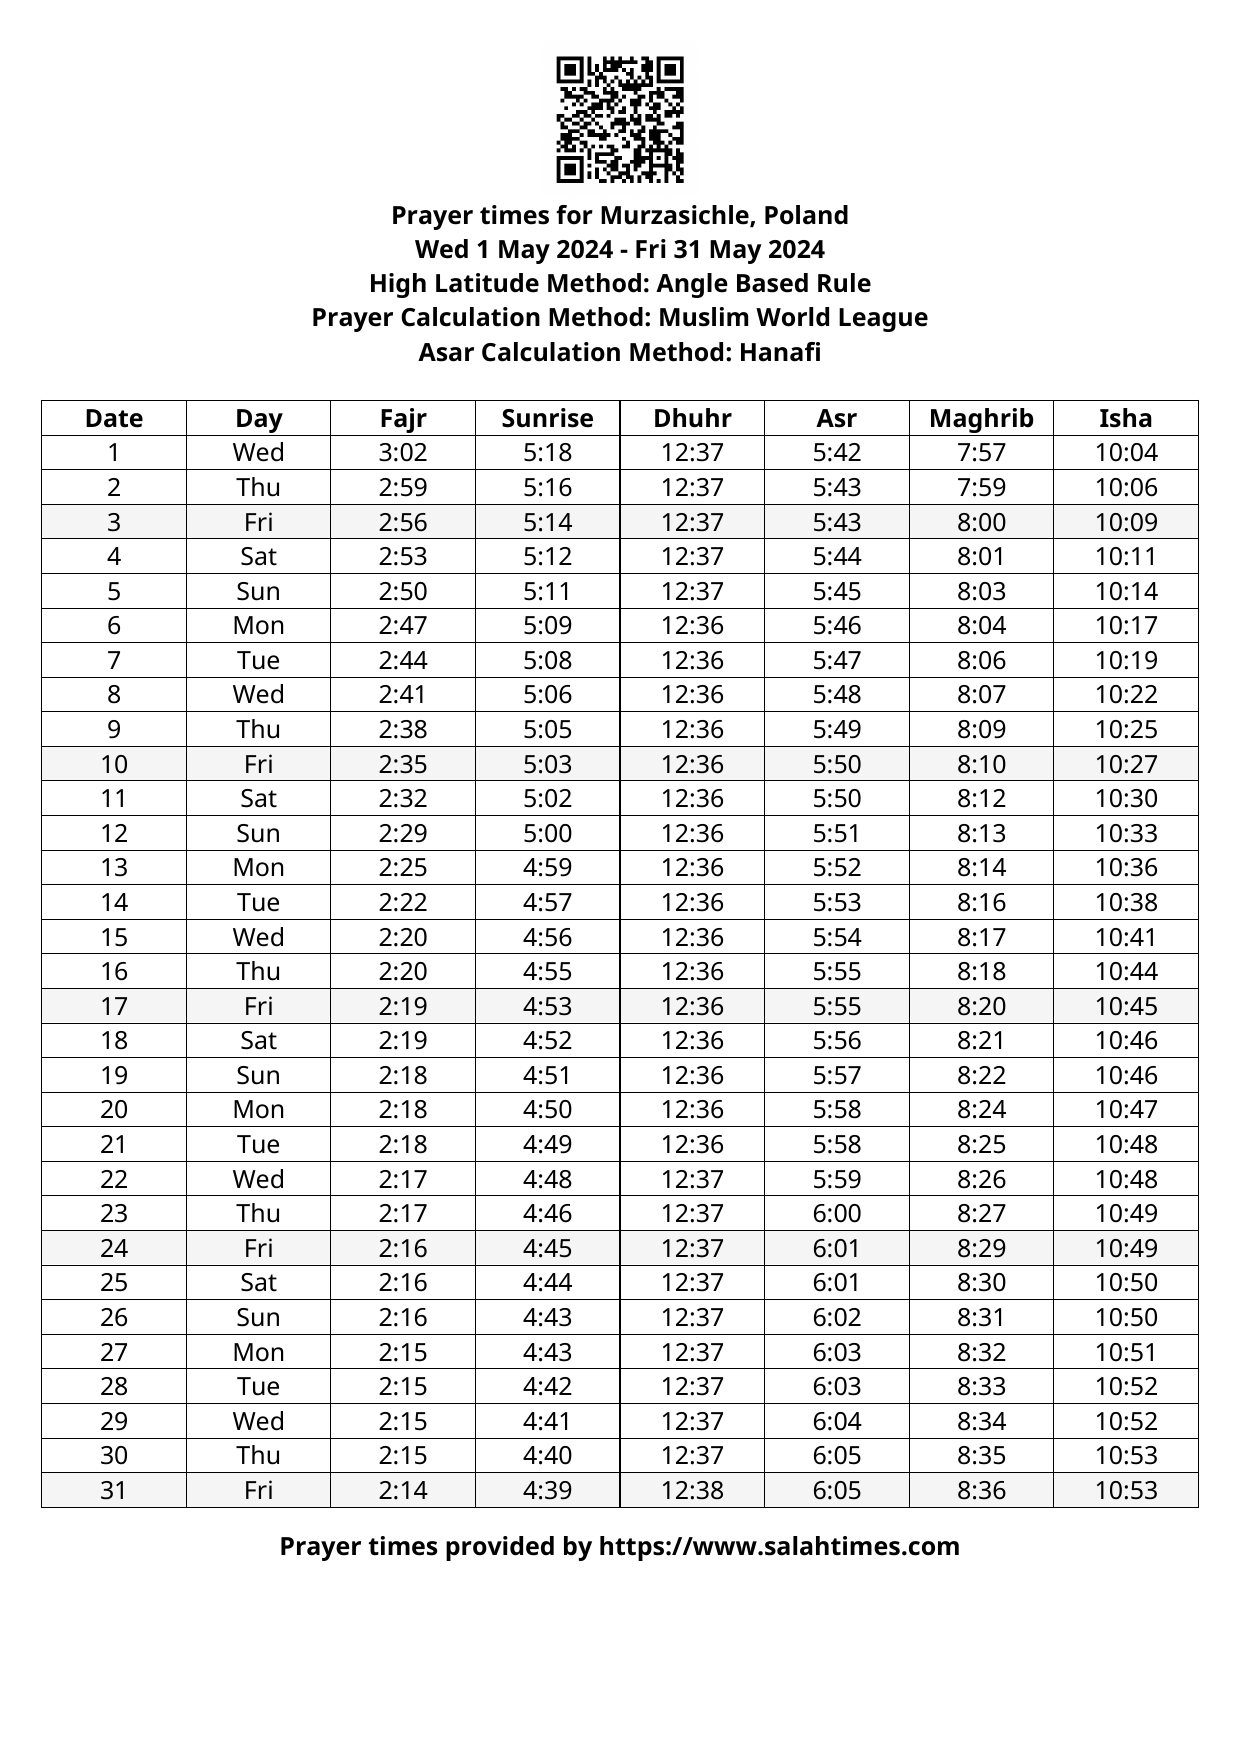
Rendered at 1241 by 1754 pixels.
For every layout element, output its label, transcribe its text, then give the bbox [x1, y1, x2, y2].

table_cell Thu [187, 712, 330, 746]
table_cell 5:51 [765, 816, 909, 849]
text Asar Calculation Method: Hanafi [42, 334, 1198, 368]
table_cell 2:15 [331, 1369, 475, 1403]
table_cell Wed [187, 678, 330, 711]
table_cell 5:43 [765, 505, 909, 538]
table_cell 8:26 [910, 1162, 1053, 1195]
table_cell 4:46 [476, 1196, 619, 1230]
text Prayer Calculation Method: Muslim World League [42, 300, 1198, 334]
table_cell 8:25 [910, 1127, 1053, 1161]
table_cell 4 [42, 539, 186, 573]
table_cell 4:43 [476, 1300, 619, 1334]
table_cell 10:11 [1054, 539, 1198, 573]
table_cell 8:06 [910, 643, 1053, 677]
table_cell 6:02 [765, 1300, 909, 1334]
table_cell 12:37 [621, 1162, 764, 1195]
table_cell 5:58 [765, 1093, 909, 1126]
table_cell 21 [42, 1127, 186, 1161]
table_cell 10:09 [1054, 505, 1198, 538]
table_cell 23 [42, 1196, 186, 1230]
table_cell 19 [42, 1058, 186, 1092]
table_cell 4:50 [476, 1093, 619, 1126]
table_cell 8:03 [910, 574, 1053, 607]
table_cell 2:19 [331, 989, 475, 1022]
table_header Isha [1054, 401, 1198, 434]
table_cell 15 [42, 920, 186, 953]
table_cell Mon [187, 1093, 330, 1126]
table_cell 12:37 [621, 1196, 764, 1230]
table_cell 5:45 [765, 574, 909, 607]
table_cell 30 [42, 1439, 186, 1472]
table_cell 10:50 [1054, 1300, 1198, 1334]
table_cell 5:55 [765, 954, 909, 988]
table_cell 8:17 [910, 920, 1053, 953]
table_cell Fri [187, 989, 330, 1022]
table_cell 29 [42, 1404, 186, 1437]
table_cell 8:32 [910, 1335, 1053, 1368]
table_header Date [42, 401, 186, 434]
table_cell 10:52 [1054, 1404, 1198, 1437]
table_cell 2:18 [331, 1093, 475, 1126]
table_cell 12:36 [621, 1024, 764, 1057]
table_cell 4:44 [476, 1266, 619, 1299]
table_cell 5:48 [765, 678, 909, 711]
table_cell 22 [42, 1162, 186, 1195]
table_cell 10:44 [1054, 954, 1198, 988]
table_cell 11 [42, 781, 186, 815]
table_cell 10:41 [1054, 920, 1198, 953]
table_cell 8:31 [910, 1300, 1053, 1334]
table_cell 2:29 [331, 816, 475, 849]
table_cell 5:54 [765, 920, 909, 953]
table_cell 25 [42, 1266, 186, 1299]
table_cell Thu [187, 1196, 330, 1230]
table_cell 7:59 [910, 470, 1053, 504]
table_cell 12:36 [621, 1058, 764, 1092]
table_cell 8:16 [910, 885, 1053, 919]
table_cell 12:36 [621, 1127, 764, 1161]
table_cell 8:07 [910, 678, 1053, 711]
table_cell Wed [187, 920, 330, 953]
table_cell 12:36 [621, 920, 764, 953]
table_header Dhuhr [621, 401, 764, 434]
table_cell 10:38 [1054, 885, 1198, 919]
table_cell 12:36 [621, 609, 764, 642]
table_cell 12:37 [621, 574, 764, 607]
table_cell 10:06 [1054, 470, 1198, 504]
table_cell 10:46 [1054, 1024, 1198, 1057]
table_cell 2:50 [331, 574, 475, 607]
table_cell 8:33 [910, 1369, 1053, 1403]
table_cell 5:43 [765, 470, 909, 504]
table_cell 4:52 [476, 1024, 619, 1057]
table_cell 2:20 [331, 920, 475, 953]
table_cell Fri [187, 747, 330, 780]
table_cell 7:57 [910, 436, 1053, 469]
table_cell 3 [42, 505, 186, 538]
table_cell 10:45 [1054, 989, 1198, 1022]
table_cell Tue [187, 1127, 330, 1161]
table_cell 10:04 [1054, 436, 1198, 469]
table_cell 2:15 [331, 1335, 475, 1368]
table_header Day [187, 401, 330, 434]
table_cell 10:17 [1054, 609, 1198, 642]
table_cell 13 [42, 851, 186, 884]
table_cell 10:48 [1054, 1127, 1198, 1161]
table_cell 18 [42, 1024, 186, 1057]
table_cell 5:52 [765, 851, 909, 884]
table_cell 12:38 [621, 1473, 764, 1507]
table_cell 8:24 [910, 1093, 1053, 1126]
table_cell Sun [187, 1058, 330, 1092]
table_cell 8 [42, 678, 186, 711]
table_cell 5:53 [765, 885, 909, 919]
table_cell 12:37 [621, 1300, 764, 1334]
table_cell 5:05 [476, 712, 619, 746]
table_cell 2:22 [331, 885, 475, 919]
table_cell 4:42 [476, 1369, 619, 1403]
table_cell 12:36 [621, 954, 764, 988]
table_cell 10:47 [1054, 1093, 1198, 1126]
table_cell 14 [42, 885, 186, 919]
text Prayer times provided by https://www.salahtimes.com [42, 1528, 1198, 1563]
table_cell 8:21 [910, 1024, 1053, 1057]
table_header Sunrise [476, 401, 619, 434]
table_cell 6:05 [765, 1439, 909, 1472]
table_cell 3:02 [331, 436, 475, 469]
table_cell 12:36 [621, 781, 764, 815]
table_cell 2:56 [331, 505, 475, 538]
table_cell 20 [42, 1093, 186, 1126]
table_cell 12:37 [621, 1266, 764, 1299]
table_cell 2:53 [331, 539, 475, 573]
table_cell 2:14 [331, 1473, 475, 1507]
table_cell 16 [42, 954, 186, 988]
table_cell 10:53 [1054, 1473, 1198, 1507]
table_cell 5:57 [765, 1058, 909, 1092]
table_cell 2:32 [331, 781, 475, 815]
table_cell 6:03 [765, 1335, 909, 1368]
table_cell Tue [187, 643, 330, 677]
table_cell 12:36 [621, 851, 764, 884]
table_cell Mon [187, 851, 330, 884]
table_cell 2:20 [331, 954, 475, 988]
table_cell 8:12 [910, 781, 1053, 815]
table_cell 2:18 [331, 1058, 475, 1092]
table_cell 5:42 [765, 436, 909, 469]
table_cell 5:55 [765, 989, 909, 1022]
table_cell 10:25 [1054, 712, 1198, 746]
table_cell Fri [187, 1473, 330, 1507]
table_cell 5:47 [765, 643, 909, 677]
table_cell 1 [42, 436, 186, 469]
table_cell 12:36 [621, 643, 764, 677]
table_cell 4:48 [476, 1162, 619, 1195]
table_cell 12:36 [621, 712, 764, 746]
table_cell 5:11 [476, 574, 619, 607]
table_cell 6:03 [765, 1369, 909, 1403]
table_cell 5:03 [476, 747, 619, 780]
table_cell 5:18 [476, 436, 619, 469]
table_cell 10:49 [1054, 1231, 1198, 1264]
table_cell 4:43 [476, 1335, 619, 1368]
table_cell 31 [42, 1473, 186, 1507]
table_cell 12:36 [621, 678, 764, 711]
table_cell 9 [42, 712, 186, 746]
table_cell Thu [187, 954, 330, 988]
table_cell 10:19 [1054, 643, 1198, 677]
table_cell 5:56 [765, 1024, 909, 1057]
table_cell 5:14 [476, 505, 619, 538]
table_cell 10:27 [1054, 747, 1198, 780]
table_cell Mon [187, 1335, 330, 1368]
table_cell 26 [42, 1300, 186, 1334]
table_cell 7 [42, 643, 186, 677]
table_cell 6:00 [765, 1196, 909, 1230]
table_cell 5:46 [765, 609, 909, 642]
table_cell Sat [187, 781, 330, 815]
table_cell 10:33 [1054, 816, 1198, 849]
table_cell 5:09 [476, 609, 619, 642]
table_cell 4:51 [476, 1058, 619, 1092]
table_cell 6 [42, 609, 186, 642]
table_cell 5:06 [476, 678, 619, 711]
text High Latitude Method: Angle Based Rule [42, 266, 1198, 300]
table_cell 2:15 [331, 1439, 475, 1472]
table_header Asr [765, 401, 909, 434]
table_cell 6:05 [765, 1473, 909, 1507]
table_cell 12:37 [621, 505, 764, 538]
table_cell 12:37 [621, 539, 764, 573]
table_cell 12:37 [621, 436, 764, 469]
table_cell 2:41 [331, 678, 475, 711]
table_cell 2:47 [331, 609, 475, 642]
table_cell Wed [187, 436, 330, 469]
table_cell 6:01 [765, 1231, 909, 1264]
table_cell 4:56 [476, 920, 619, 953]
table_cell Sat [187, 1024, 330, 1057]
table_cell 8:30 [910, 1266, 1053, 1299]
table_cell 10:52 [1054, 1369, 1198, 1403]
table_cell 2:16 [331, 1231, 475, 1264]
table_cell 2:16 [331, 1266, 475, 1299]
table_cell 2:59 [331, 470, 475, 504]
table_cell 8:04 [910, 609, 1053, 642]
table_cell 12:36 [621, 885, 764, 919]
table_cell 8:09 [910, 712, 1053, 746]
table_cell 28 [42, 1369, 186, 1403]
table_cell Tue [187, 1369, 330, 1403]
table_cell 2:15 [331, 1404, 475, 1437]
table_cell 4:49 [476, 1127, 619, 1161]
table_cell 10:36 [1054, 851, 1198, 884]
table_cell 5:58 [765, 1127, 909, 1161]
table_cell 4:53 [476, 989, 619, 1022]
table_cell 10:22 [1054, 678, 1198, 711]
table_cell 12 [42, 816, 186, 849]
table_cell 2:44 [331, 643, 475, 677]
table_cell 8:14 [910, 851, 1053, 884]
table_cell 5:59 [765, 1162, 909, 1195]
table_cell Fri [187, 1231, 330, 1264]
table_cell 12:37 [621, 470, 764, 504]
table_cell Fri [187, 505, 330, 538]
table_cell 24 [42, 1231, 186, 1264]
text Wed 1 May 2024 - Fri 31 May 2024 [42, 232, 1198, 266]
table_cell 10:51 [1054, 1335, 1198, 1368]
table_cell Tue [187, 885, 330, 919]
table_cell 4:55 [476, 954, 619, 988]
table_cell 27 [42, 1335, 186, 1368]
table_header Maghrib [910, 401, 1053, 434]
table_cell 8:01 [910, 539, 1053, 573]
table_cell 4:45 [476, 1231, 619, 1264]
table_cell 2:38 [331, 712, 475, 746]
table_cell Sat [187, 1266, 330, 1299]
table_cell 8:13 [910, 816, 1053, 849]
table_cell 12:36 [621, 989, 764, 1022]
table_cell 8:10 [910, 747, 1053, 780]
text Prayer times for Murzasichle, Poland [42, 198, 1198, 232]
table_cell 5:00 [476, 816, 619, 849]
table_cell 5:16 [476, 470, 619, 504]
table_cell 10:14 [1054, 574, 1198, 607]
table_cell 10:30 [1054, 781, 1198, 815]
table_cell 4:59 [476, 851, 619, 884]
table_cell 5:44 [765, 539, 909, 573]
table_cell Wed [187, 1162, 330, 1195]
table_cell 2:19 [331, 1024, 475, 1057]
table_cell 4:40 [476, 1439, 619, 1472]
table_cell 10 [42, 747, 186, 780]
table_cell 2:18 [331, 1127, 475, 1161]
table_cell Sun [187, 574, 330, 607]
table_cell 5:50 [765, 781, 909, 815]
table_cell Sun [187, 816, 330, 849]
table_cell Sun [187, 1300, 330, 1334]
table_cell 4:57 [476, 885, 619, 919]
table_header Fajr [331, 401, 475, 434]
table_cell 5:02 [476, 781, 619, 815]
table_cell 12:37 [621, 1231, 764, 1264]
table_cell 4:41 [476, 1404, 619, 1437]
table_cell 10:53 [1054, 1439, 1198, 1472]
table_cell 12:37 [621, 1439, 764, 1472]
table_cell 2:35 [331, 747, 475, 780]
table_cell 12:36 [621, 816, 764, 849]
table_cell 8:18 [910, 954, 1053, 988]
table_cell 8:27 [910, 1196, 1053, 1230]
table_cell 8:29 [910, 1231, 1053, 1264]
table_cell 6:04 [765, 1404, 909, 1437]
table_cell 12:36 [621, 747, 764, 780]
table_cell 5:49 [765, 712, 909, 746]
table_cell 8:22 [910, 1058, 1053, 1092]
table_cell 8:34 [910, 1404, 1053, 1437]
table_cell 2:25 [331, 851, 475, 884]
table_cell 12:36 [621, 1093, 764, 1126]
table_cell 10:50 [1054, 1266, 1198, 1299]
table_cell 17 [42, 989, 186, 1022]
table_cell 6:01 [765, 1266, 909, 1299]
table_cell 4:39 [476, 1473, 619, 1507]
table_cell 10:48 [1054, 1162, 1198, 1195]
table_cell 10:46 [1054, 1058, 1198, 1092]
table_cell 5:08 [476, 643, 619, 677]
table_cell 12:37 [621, 1335, 764, 1368]
table_cell 5 [42, 574, 186, 607]
table_cell 10:49 [1054, 1196, 1198, 1230]
table_cell 2:17 [331, 1162, 475, 1195]
table_cell 12:37 [621, 1404, 764, 1437]
table_cell 2:16 [331, 1300, 475, 1334]
table_cell 2 [42, 470, 186, 504]
table_cell Sat [187, 539, 330, 573]
table_cell 8:36 [910, 1473, 1053, 1507]
table_cell Thu [187, 1439, 330, 1472]
table_cell 8:20 [910, 989, 1053, 1022]
table_cell Thu [187, 470, 330, 504]
table_cell 5:12 [476, 539, 619, 573]
table_cell 2:17 [331, 1196, 475, 1230]
table_cell 8:00 [910, 505, 1053, 538]
picture [542, 41, 699, 198]
table_cell Wed [187, 1404, 330, 1437]
table_cell 12:37 [621, 1369, 764, 1403]
table_cell Mon [187, 609, 330, 642]
table_cell 5:50 [765, 747, 909, 780]
table_cell 8:35 [910, 1439, 1053, 1472]
